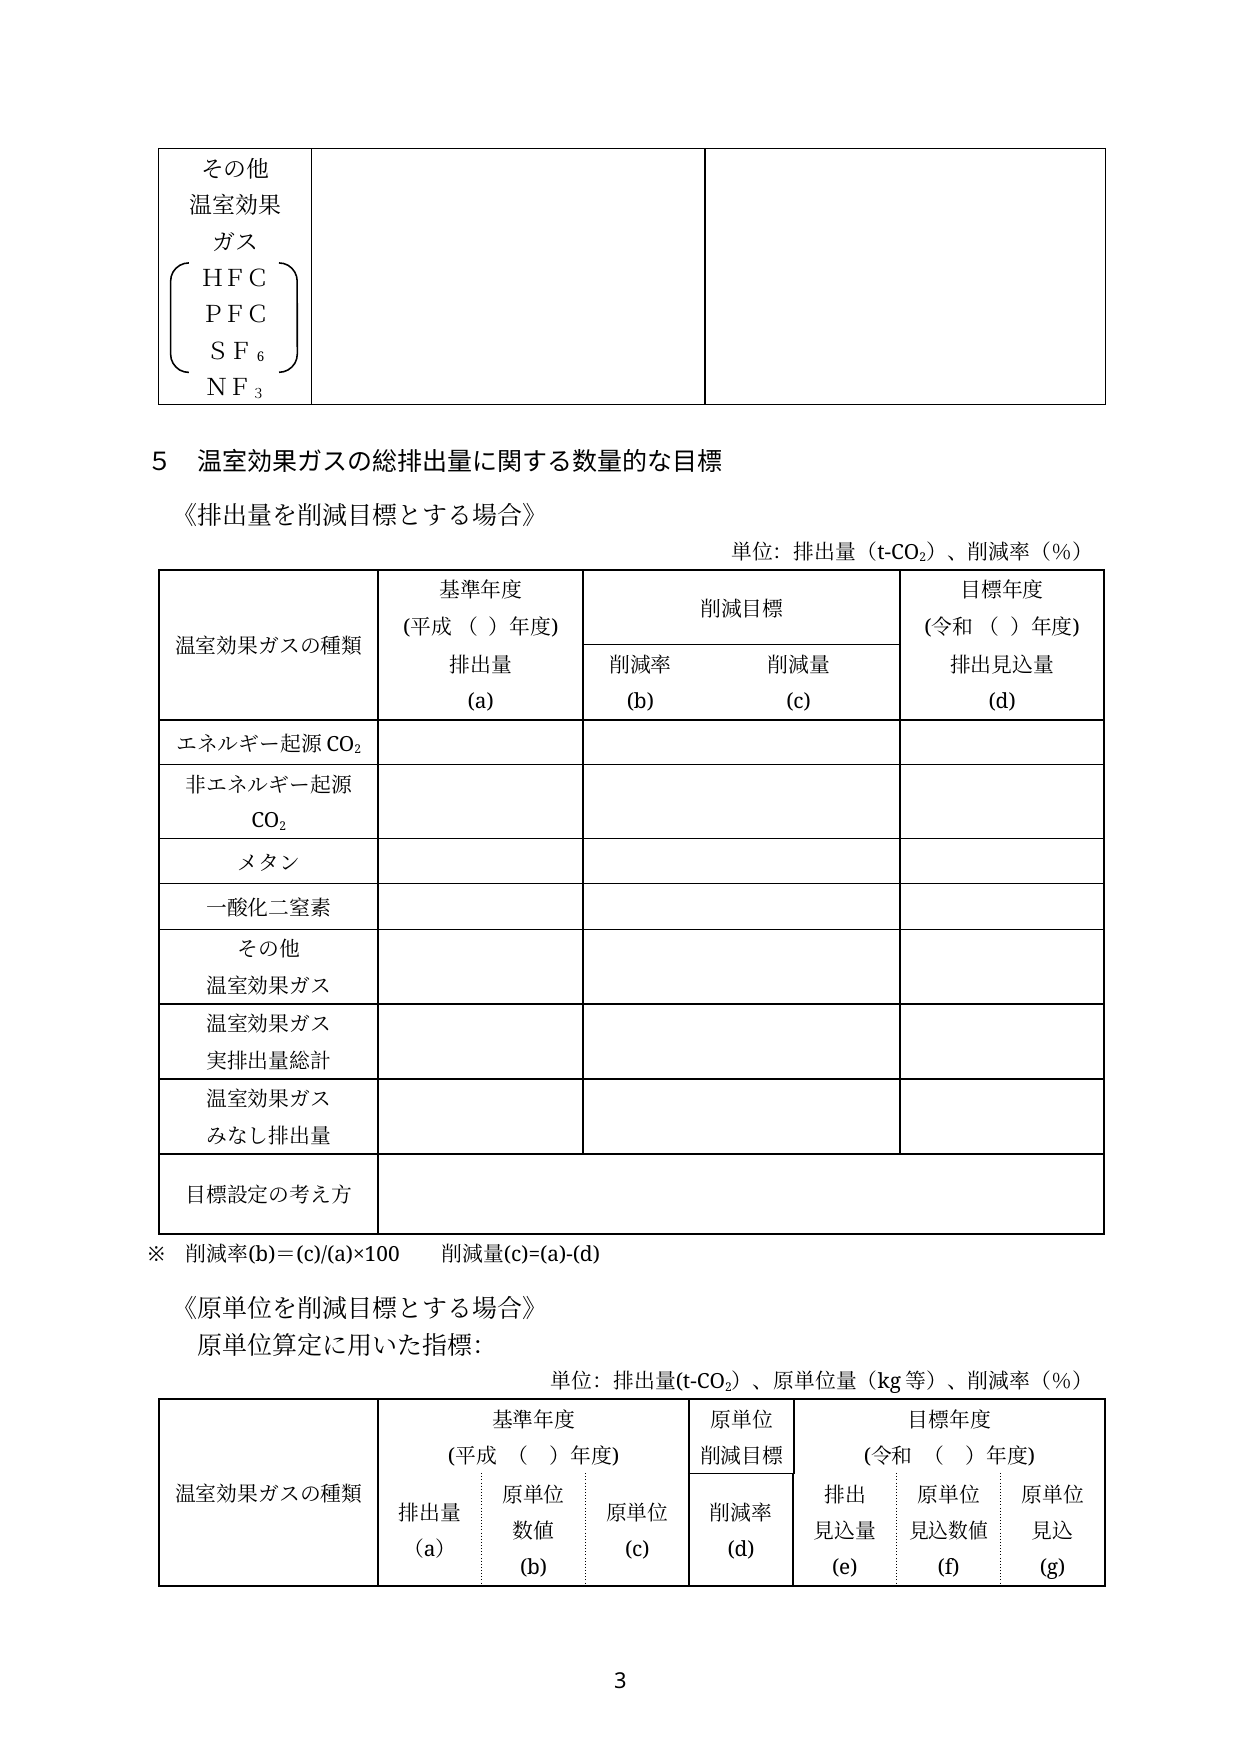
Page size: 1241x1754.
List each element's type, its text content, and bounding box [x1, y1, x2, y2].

table_cell 削減率 (b) [584, 645, 697, 719]
table_cell [379, 839, 582, 883]
table_header 目標年度 (令和 （ ）年度) [901, 571, 1103, 644]
table_cell [379, 765, 582, 838]
table_cell [584, 1005, 697, 1077]
table_header 温室効果ガスの種類 [160, 1400, 377, 1584]
table_header 目標年度 (令和 （ ）年度) [795, 1400, 1104, 1473]
text ５ 温室効果ガスの総排出量に関する数量的な目標 [148, 442, 1092, 478]
table_cell [379, 1005, 582, 1077]
table_header 温室効果ガスの種類 [160, 571, 377, 719]
table_cell [584, 765, 697, 838]
table_cell [584, 1080, 697, 1152]
text 《排出量を削減目標とする場合》 [148, 496, 1092, 532]
table_cell 削減量 (c) [697, 645, 899, 719]
table_cell [706, 149, 1105, 404]
table_cell [379, 884, 582, 928]
table_cell [901, 1080, 1103, 1152]
table_cell [901, 765, 1103, 838]
table_cell 排出見込量 (d) [901, 644, 1103, 719]
table_cell [379, 721, 582, 764]
table_cell [584, 884, 697, 928]
table_cell 原単位 数値 (b) [481, 1473, 585, 1584]
table_cell その他 温室効果ガス [160, 930, 377, 1002]
table_header 原単位 削減目標 [690, 1400, 793, 1473]
table_cell 排出量（a） [379, 1473, 481, 1584]
table_cell 原単位 見込 (g) [1000, 1473, 1104, 1584]
table_cell 目標設定の考え方 [160, 1155, 377, 1232]
table_cell [697, 884, 899, 928]
table_cell [901, 884, 1103, 928]
table_cell [379, 930, 582, 1002]
table_header 削減目標 [584, 571, 899, 644]
table_cell エネルギー起源CO2 [160, 721, 377, 764]
text 《原単位を削減目標とする場合》 [148, 1289, 1092, 1325]
table_cell 排出量 (a) [379, 644, 582, 719]
table_cell [697, 1080, 899, 1152]
table_cell メタン [160, 839, 377, 883]
table_cell [697, 721, 899, 764]
text 単位：排出量（t-CO2）、削減率（％） [148, 532, 1092, 569]
table_cell その他 温室効果 ガス ＨＦＣ ＰＦＣ ＳＦ6 ＮＦ３ [159, 149, 311, 404]
text 単位：排出量(t-CO2）、原単位量（kg等）、削減率（％） [148, 1362, 1092, 1398]
table_cell [584, 721, 697, 764]
table_cell 非エネルギー起源CO2 [160, 765, 377, 838]
text ※ 削減率(b)＝(c)/(a)×100 削減量(c)=(a)-(d) [148, 1234, 1092, 1271]
table_cell [697, 765, 899, 838]
table_cell 原単位(c) [585, 1473, 688, 1584]
table_cell [584, 930, 697, 1002]
table_cell 温室効果ガス みなし排出量 [160, 1080, 377, 1152]
table_cell 削減率 (d) [690, 1474, 792, 1584]
table_cell 一酸化二窒素 [160, 884, 377, 928]
table_cell [901, 930, 1103, 1002]
table_cell [379, 1080, 582, 1152]
text 原単位算定に用いた指標： [148, 1325, 1092, 1362]
table_cell [901, 721, 1103, 764]
table_header 基準年度 (平成 （ ）年度) [379, 571, 582, 644]
table_header 基準年度 (平成 （ ）年度) [379, 1400, 688, 1473]
table_cell 排出 見込量 (e) [794, 1473, 897, 1584]
table_cell [901, 1005, 1103, 1077]
table_cell 原単位 見込数値 (f) [897, 1473, 1000, 1584]
table_cell [697, 1005, 899, 1077]
table_cell [697, 839, 899, 883]
table_cell [901, 839, 1103, 883]
table_cell [584, 839, 697, 883]
table_cell [379, 1155, 1103, 1232]
table_cell 温室効果ガス 実排出量総計 [160, 1005, 377, 1077]
table_cell [312, 149, 704, 404]
table_cell [697, 930, 899, 1002]
